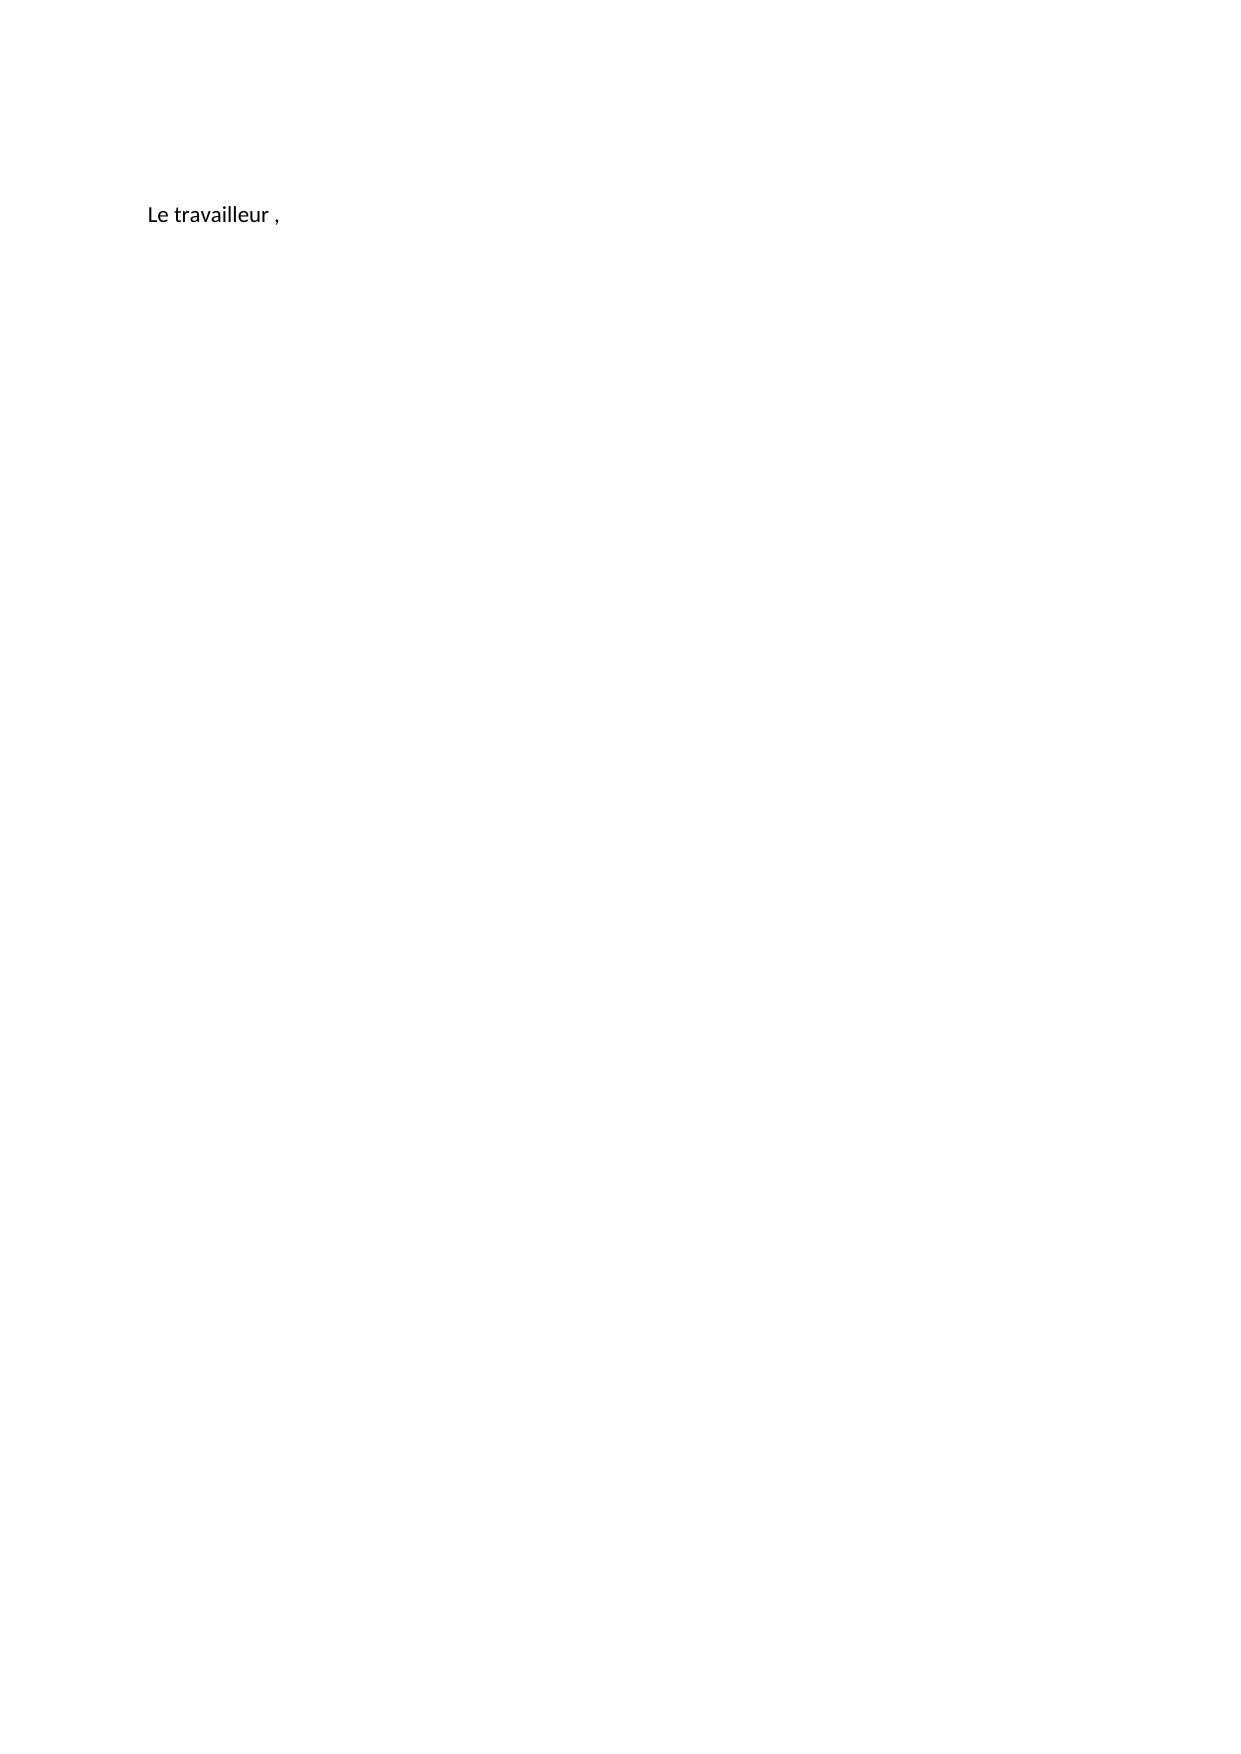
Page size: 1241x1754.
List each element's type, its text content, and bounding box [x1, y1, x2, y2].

text Le travailleur , [148, 201, 1093, 229]
